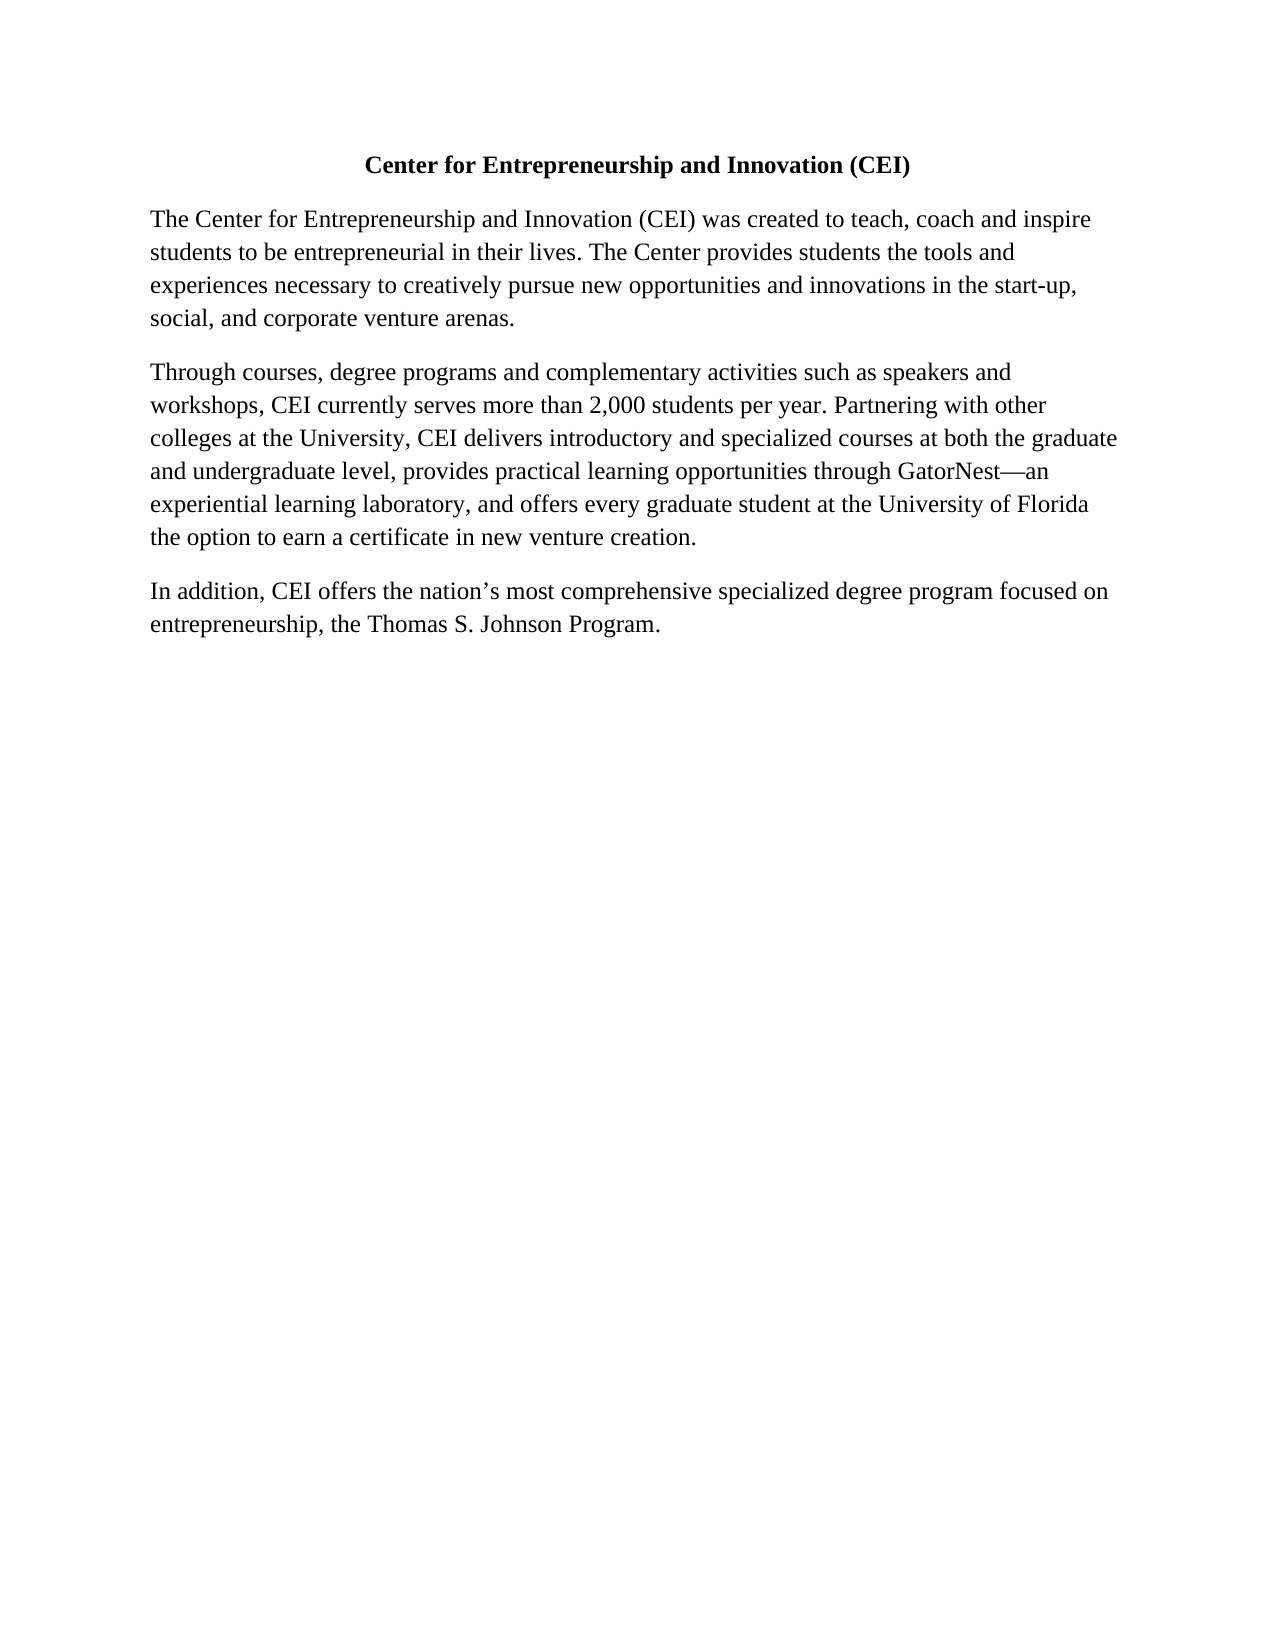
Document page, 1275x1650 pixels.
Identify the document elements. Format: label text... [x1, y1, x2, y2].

text Through courses, degree programs and complementary activities such as speakers and workshops, CEI currently serves more than 2,000 students per year. Partnering with other colleges at the University, CEI delivers introductory and specialized courses at both the graduate and undergraduate level, provides practical learning opportunities through GatorNest—an experiential learning laboratory, and offers every graduate student at the University of Florida the option to earn a certificate in new venture creation. [150, 357, 1125, 551]
text The Center for Entrepreneurship and Innovation (CEI) was created to teach, coach and inspire students to be entrepreneurial in their lives. The Center provides students the tools and experiences necessary to creatively pursue new opportunities and innovations in the start-up, social, and corporate venture arenas. [150, 204, 1125, 332]
text In addition, CEI offers the nation’s most comprehensive specialized degree program focused on entrepreneurship, the Thomas S. Johnson Program. [150, 576, 1125, 637]
text Center for Entrepreneurship and Innovation (CEI) [150, 150, 1125, 179]
